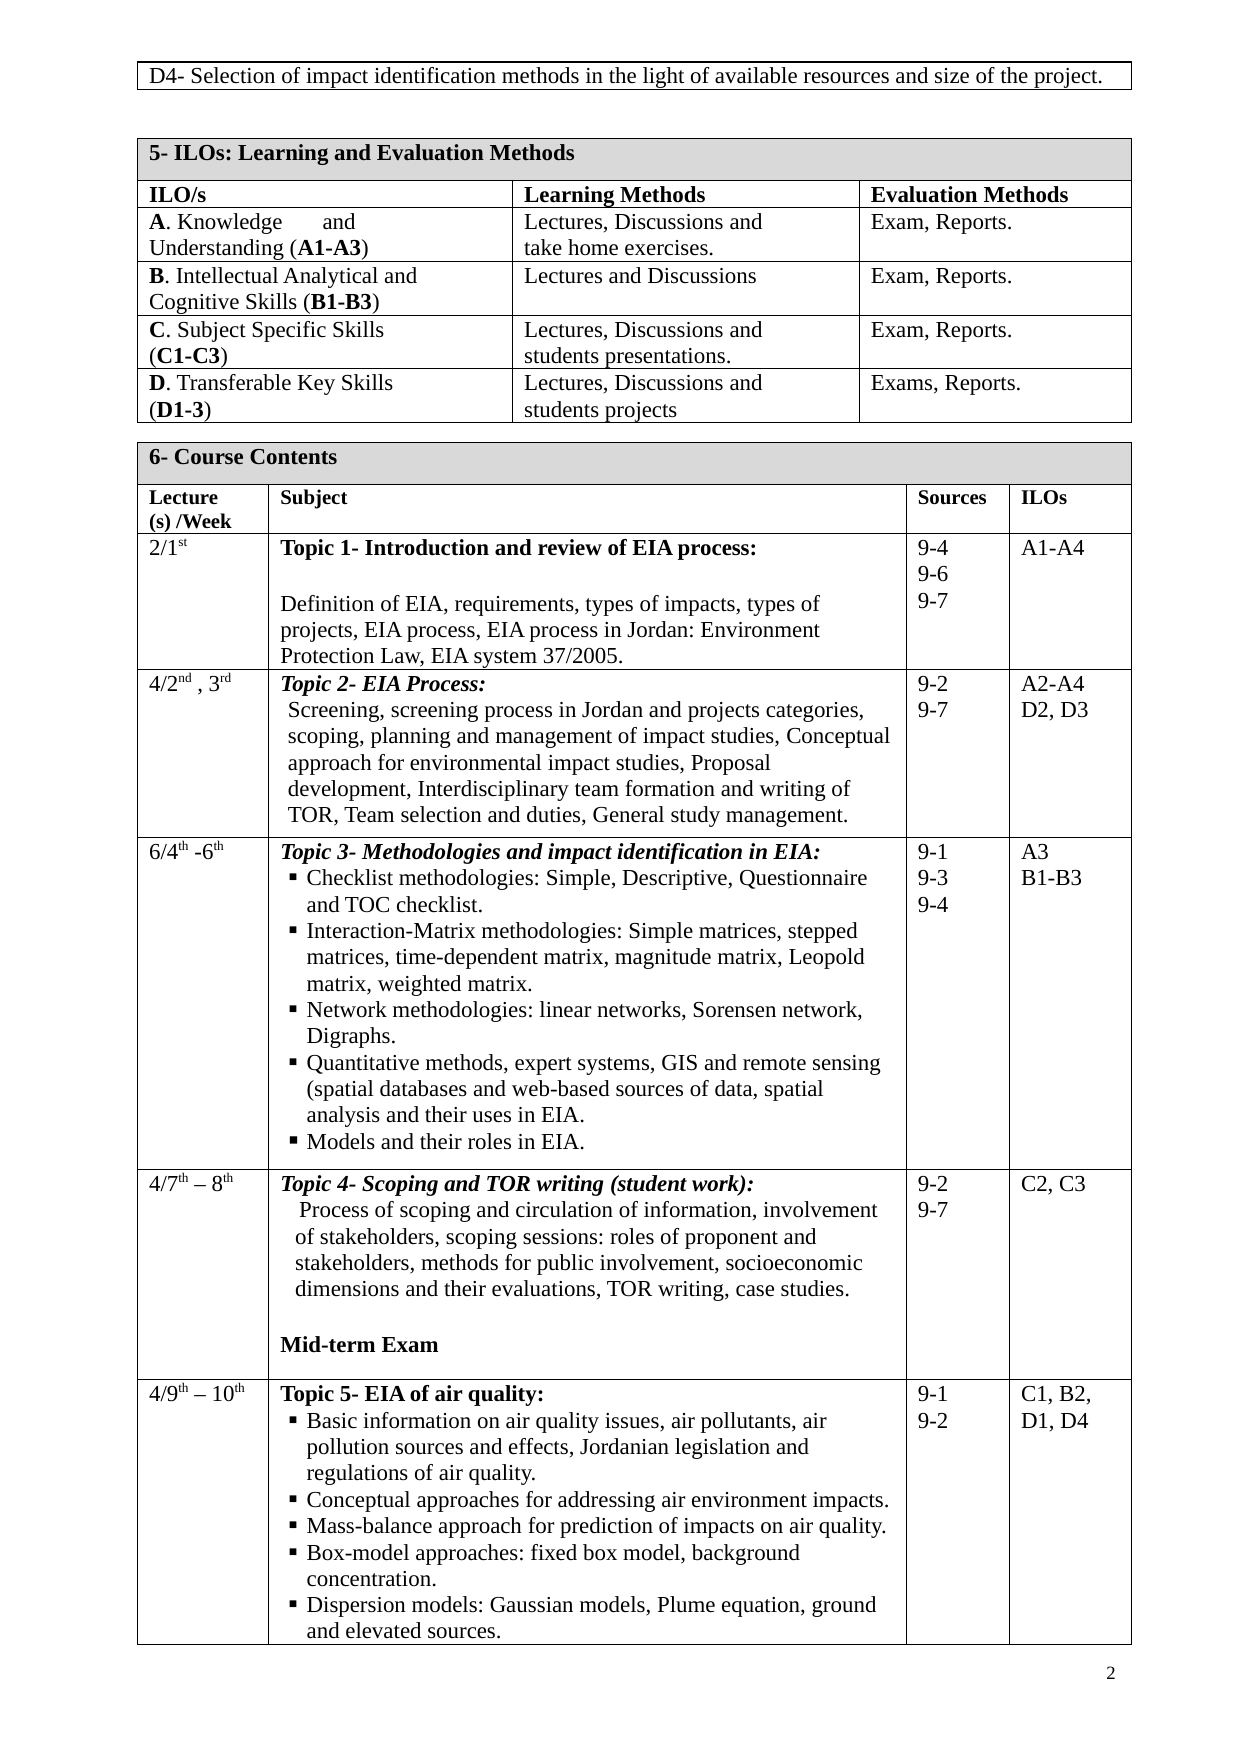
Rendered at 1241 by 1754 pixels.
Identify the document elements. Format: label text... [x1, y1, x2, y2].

table_cell C1, B2, D1, D4 [1010, 1380, 1131, 1644]
table_cell Topic 1- Introduction and review of EIA process: Definition of EIA, requirements, types of impacts, types of projects, EIA process, EIA process in Jordan: Environment Protection Law, EIA system 37/2005. [269, 534, 906, 669]
table_cell Lectures, Discussions and students presentations. [513, 316, 859, 368]
table_cell Exams, Reports. [860, 369, 1131, 422]
table_cell Topic 4- Scoping and TOR writing (student work): Process of scoping and circulation of information, involvement of stakeholders, scoping sessions: roles of proponent and stakeholders, methods for public involvement, socioeconomic dimensions and their evaluations, TOR writing, case studies. Mid-term Exam [269, 1170, 906, 1379]
table_cell Exam, Reports. [860, 262, 1131, 314]
table_cell Sources [907, 485, 1009, 533]
table_cell Lectures, Discussions and students projects [513, 369, 859, 422]
table_cell Exam, Reports. [860, 208, 1131, 261]
table_cell A2-A4 D2, D3 [1010, 670, 1131, 837]
table_cell D. Transferable Key Skills (D1-3) [138, 369, 512, 422]
table_header 5- ILOs: Learning and Evaluation Methods [138, 139, 1131, 180]
table_cell Subject [269, 485, 906, 533]
table_cell C2, C3 [1010, 1170, 1131, 1379]
table_cell 4/9th – 10th [138, 1380, 268, 1644]
table_cell A. Knowledge and Understanding (A1-A3) [138, 208, 512, 261]
table_cell ILOs [1010, 485, 1131, 533]
table_cell 4/2nd , 3rd [138, 670, 268, 837]
table_cell Lectures and Discussions [513, 262, 859, 314]
table_cell ILO/s [138, 181, 512, 207]
table_cell 9-1 9-2 [907, 1380, 1009, 1644]
table_cell Evaluation Methods [860, 181, 1131, 207]
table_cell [138, 63, 1131, 89]
table_cell C. Subject Specific Skills (C1-C3) [138, 316, 512, 368]
table_cell Exam, Reports. [860, 316, 1131, 368]
table_header 6- Course Contents [138, 443, 1131, 484]
table_cell 2/1st [138, 534, 268, 669]
table_cell Lectures, Discussions and take home exercises. [513, 208, 859, 261]
table_cell A3 B1-B3 [1010, 838, 1131, 1169]
table_cell B. Intellectual Analytical and Cognitive Skills (B1-B3) [138, 262, 512, 314]
table_cell Topic 2- EIA Process: Screening, screening process in Jordan and projects categories, scoping, planning and management of impact studies, Conceptual approach for environmental impact studies, Proposal development, Interdisciplinary team formation and writing of TOR, Team selection and duties, General study management. [269, 670, 906, 837]
table_cell Topic 5- EIA of air quality: Basic information on air quality issues, air pollutants, air pollution sources and effects, Jordanian legislation and regulations of air quality. Conceptual approaches for addressing air environment impacts. Mass-balance approach for prediction of impacts on air quality. Box-model approaches: fixed box model, background concentration. Dispersion models: Gaussian models, Plume equation, ground and elevated sources. [269, 1380, 906, 1644]
table_cell 9-4 9-6 9-7 [907, 534, 1009, 669]
table_cell Learning Methods [513, 181, 859, 207]
table_cell 9-2 9-7 [907, 1170, 1009, 1379]
table_cell 6/4th -6th [138, 838, 268, 1169]
table_cell 9-2 9-7 [907, 670, 1009, 837]
table_cell Topic 3- Methodologies and impact identification in EIA: Checklist methodologies: Simple, Descriptive, Questionnaire and TOC checklist. Interaction-Matrix methodologies: Simple matrices, stepped matrices, time-dependent matrix, magnitude matrix, Leopold matrix, weighted matrix. Network methodologies: linear networks, Sorensen network, Digraphs. Quantitative methods, expert systems, GIS and remote sensing (spatial databases and web-based sources of data, spatial analysis and their uses in EIA. Models and their roles in EIA. [269, 838, 906, 1169]
table_cell 4/7th – 8th [138, 1170, 268, 1379]
table_cell 9-1 9-3 9-4 [907, 838, 1009, 1169]
table_cell A1-A4 [1010, 534, 1131, 669]
table_cell Lecture (s) /Week [138, 485, 268, 533]
